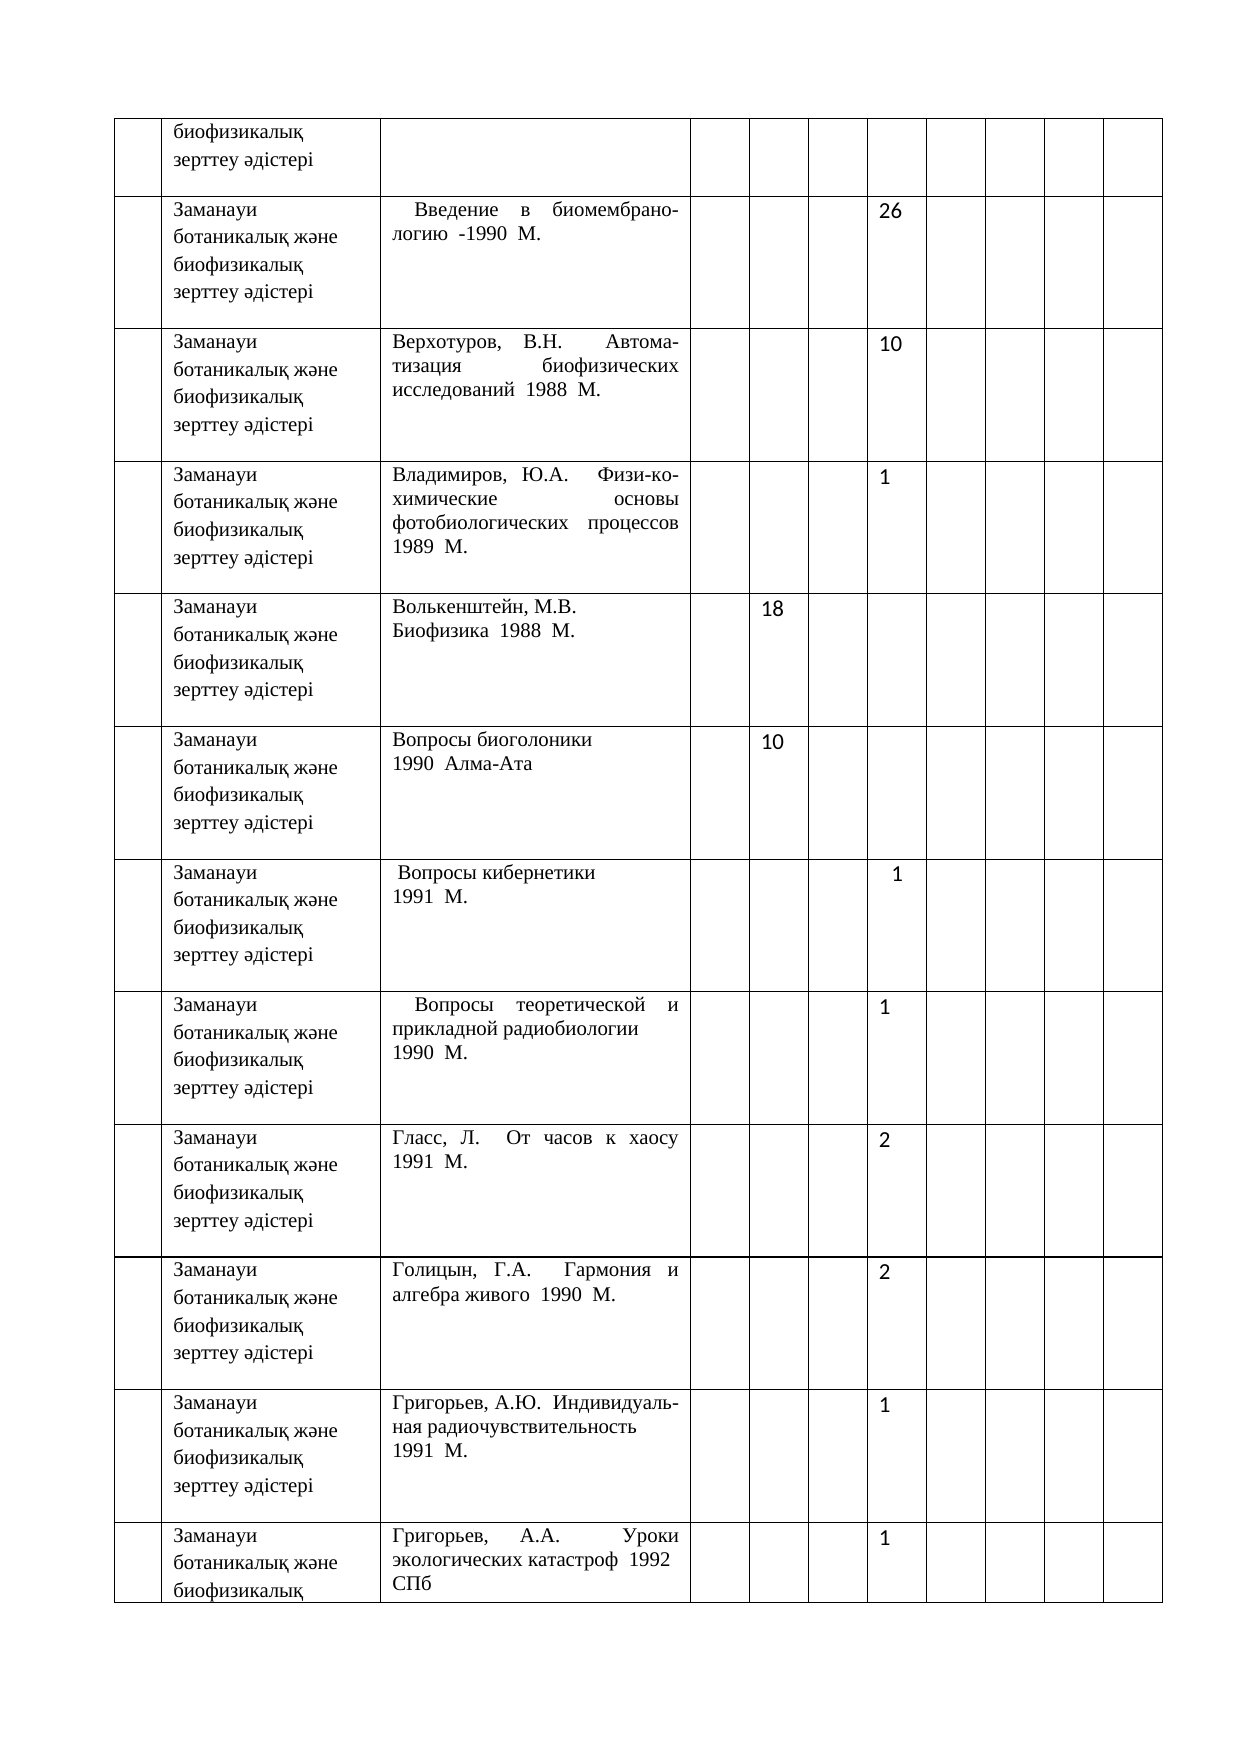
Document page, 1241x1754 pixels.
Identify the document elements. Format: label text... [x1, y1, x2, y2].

table_cell [868, 594, 926, 726]
table_cell [927, 727, 985, 858]
table_cell 10 [750, 727, 808, 858]
table_cell 2 [868, 1125, 926, 1256]
table_cell [986, 1258, 1044, 1389]
table_cell [868, 727, 926, 858]
table_cell 1 [868, 1390, 926, 1522]
table_cell [691, 119, 749, 196]
table_cell 1 [868, 1523, 926, 1602]
table_cell [115, 727, 161, 858]
table_cell [750, 1125, 808, 1256]
table_cell [115, 329, 161, 461]
table_cell [115, 462, 161, 593]
table_cell [1104, 462, 1162, 593]
table_cell [809, 992, 867, 1124]
table_cell [691, 1258, 749, 1389]
table_cell [1104, 329, 1162, 461]
table_cell [1104, 860, 1162, 991]
table_cell [750, 1390, 808, 1522]
table_cell [1045, 1258, 1103, 1389]
table_cell [809, 197, 867, 328]
table_cell [809, 860, 867, 991]
table_cell 2 [868, 1258, 926, 1389]
table_cell 26 [868, 197, 926, 328]
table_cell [381, 1523, 690, 1602]
table_cell [750, 197, 808, 328]
table_cell [1104, 1390, 1162, 1522]
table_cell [162, 119, 380, 196]
table_cell [927, 594, 985, 726]
table_cell [691, 329, 749, 461]
table_cell [809, 1390, 867, 1522]
table_cell [115, 860, 161, 991]
table_cell [691, 462, 749, 593]
table_cell [1104, 594, 1162, 726]
table_cell [1104, 1258, 1162, 1389]
table_cell [927, 1523, 985, 1602]
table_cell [162, 1390, 380, 1522]
table_cell [750, 1258, 808, 1389]
table_cell 1 [868, 992, 926, 1124]
table_cell [986, 860, 1044, 991]
table_cell [809, 119, 867, 196]
table_cell [986, 1390, 1044, 1522]
table_cell [1045, 594, 1103, 726]
table_cell [750, 992, 808, 1124]
table_cell [809, 727, 867, 858]
table_cell [691, 992, 749, 1124]
table_cell [1045, 197, 1103, 328]
table_cell [809, 1258, 867, 1389]
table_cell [162, 197, 380, 328]
table_cell [927, 197, 985, 328]
table_cell [927, 1258, 985, 1389]
table_cell Заманауи ботаникалық және биофизикалық зерттеу әдістері [162, 860, 380, 991]
table_cell Заманауи ботаникалық және биофизикалық зерттеу әдістері [162, 462, 380, 593]
table_cell [115, 1523, 161, 1602]
table_cell [691, 594, 749, 726]
table_cell [927, 860, 985, 991]
table_cell Заманауи ботаникалық және биофизикалық зерттеу әдістері [162, 1125, 380, 1256]
table_cell [691, 1390, 749, 1522]
table_cell [986, 727, 1044, 858]
table_cell [691, 860, 749, 991]
table_cell [986, 1125, 1044, 1256]
table_cell 1 [868, 462, 926, 593]
table_cell [750, 1523, 808, 1602]
table_cell [750, 462, 808, 593]
table_cell Григорьев, А.Ю. Индивидуаль-ная радиочувствительность 1991 М. [381, 1390, 690, 1522]
table_cell [750, 329, 808, 461]
table_cell [986, 329, 1044, 461]
table_cell [115, 594, 161, 726]
table_cell [809, 1523, 867, 1602]
table_cell [115, 197, 161, 328]
table_cell [809, 594, 867, 726]
table_cell Заманауи ботаникалық және биофизикалық зерттеу әдістері [162, 727, 380, 858]
table_cell [809, 1125, 867, 1256]
table_cell [750, 860, 808, 991]
table_cell [1104, 1523, 1162, 1602]
table_cell [691, 1523, 749, 1602]
table_cell [1104, 119, 1162, 196]
table_cell Заманауи ботаникалық және биофизикалық зерттеу әдістері [162, 992, 380, 1124]
table_cell [1045, 329, 1103, 461]
table_cell [1045, 1523, 1103, 1602]
table_cell [1045, 860, 1103, 991]
table_cell [986, 992, 1044, 1124]
table_cell Заманауи ботаникалық және биофизикалық зерттеу әдістері [162, 594, 380, 726]
table_cell [927, 329, 985, 461]
table_cell 1 [868, 860, 926, 991]
table_cell [927, 1125, 985, 1256]
table_cell [927, 462, 985, 593]
table_cell [1104, 727, 1162, 858]
table_cell [1045, 727, 1103, 858]
table_cell [1045, 1125, 1103, 1256]
table_cell [986, 197, 1044, 328]
table_cell Заманауи ботаникалық және биофизикалық зерттеу әдістері [162, 1258, 380, 1389]
table_cell [1045, 462, 1103, 593]
table_cell [809, 329, 867, 461]
table_cell [691, 727, 749, 858]
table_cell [162, 1523, 380, 1602]
table_cell Введение в биомембрано-логию -1990 М. [381, 197, 690, 328]
table_cell Вопросы теоретической и прикладной радиобиологии 1990 М. [381, 992, 690, 1124]
table_cell [1045, 992, 1103, 1124]
table_cell Вопросы биоголоники 1990 Алма-Ата [381, 727, 690, 858]
table_cell [986, 1523, 1044, 1602]
table_cell 18 [750, 594, 808, 726]
table_cell [115, 1390, 161, 1522]
table_cell [1104, 992, 1162, 1124]
table_cell [1104, 1125, 1162, 1256]
table_cell [986, 594, 1044, 726]
table_cell [115, 1125, 161, 1256]
table_cell Верхотуров, В.Н. Автома-тизация биофизических исследований 1988 М. [381, 329, 690, 461]
table_cell Волькенштейн, М.В. Биофизика 1988 М. [381, 594, 690, 726]
table_cell [986, 462, 1044, 593]
table_cell Вопросы кибернетики 1991 М. [381, 860, 690, 991]
table_cell 10 [868, 329, 926, 461]
table_cell Голицын, Г.А. Гармония и алгебра живого 1990 М. [381, 1258, 690, 1389]
table_cell [927, 992, 985, 1124]
table_cell [750, 119, 808, 196]
table_cell 2 [868, 119, 926, 196]
table_cell Гласс, Л. От часов к хаосу 1991 М. [381, 1125, 690, 1256]
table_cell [381, 119, 690, 196]
table_cell [927, 1390, 985, 1522]
table_cell [986, 119, 1044, 196]
table_cell [691, 197, 749, 328]
table_cell [1104, 197, 1162, 328]
table_cell [115, 1258, 161, 1389]
table_cell [115, 992, 161, 1124]
table_cell Владимиров, Ю.А. Физи-ко-химические основы фотобиологических процессов 1989 М. [381, 462, 690, 593]
table_cell [927, 119, 985, 196]
table_cell [691, 1125, 749, 1256]
table_cell [809, 462, 867, 593]
table_cell [115, 119, 161, 196]
table_cell Заманауи ботаникалық және биофизикалық зерттеу әдістері [162, 329, 380, 461]
table_cell [1045, 119, 1103, 196]
table_cell [1045, 1390, 1103, 1522]
